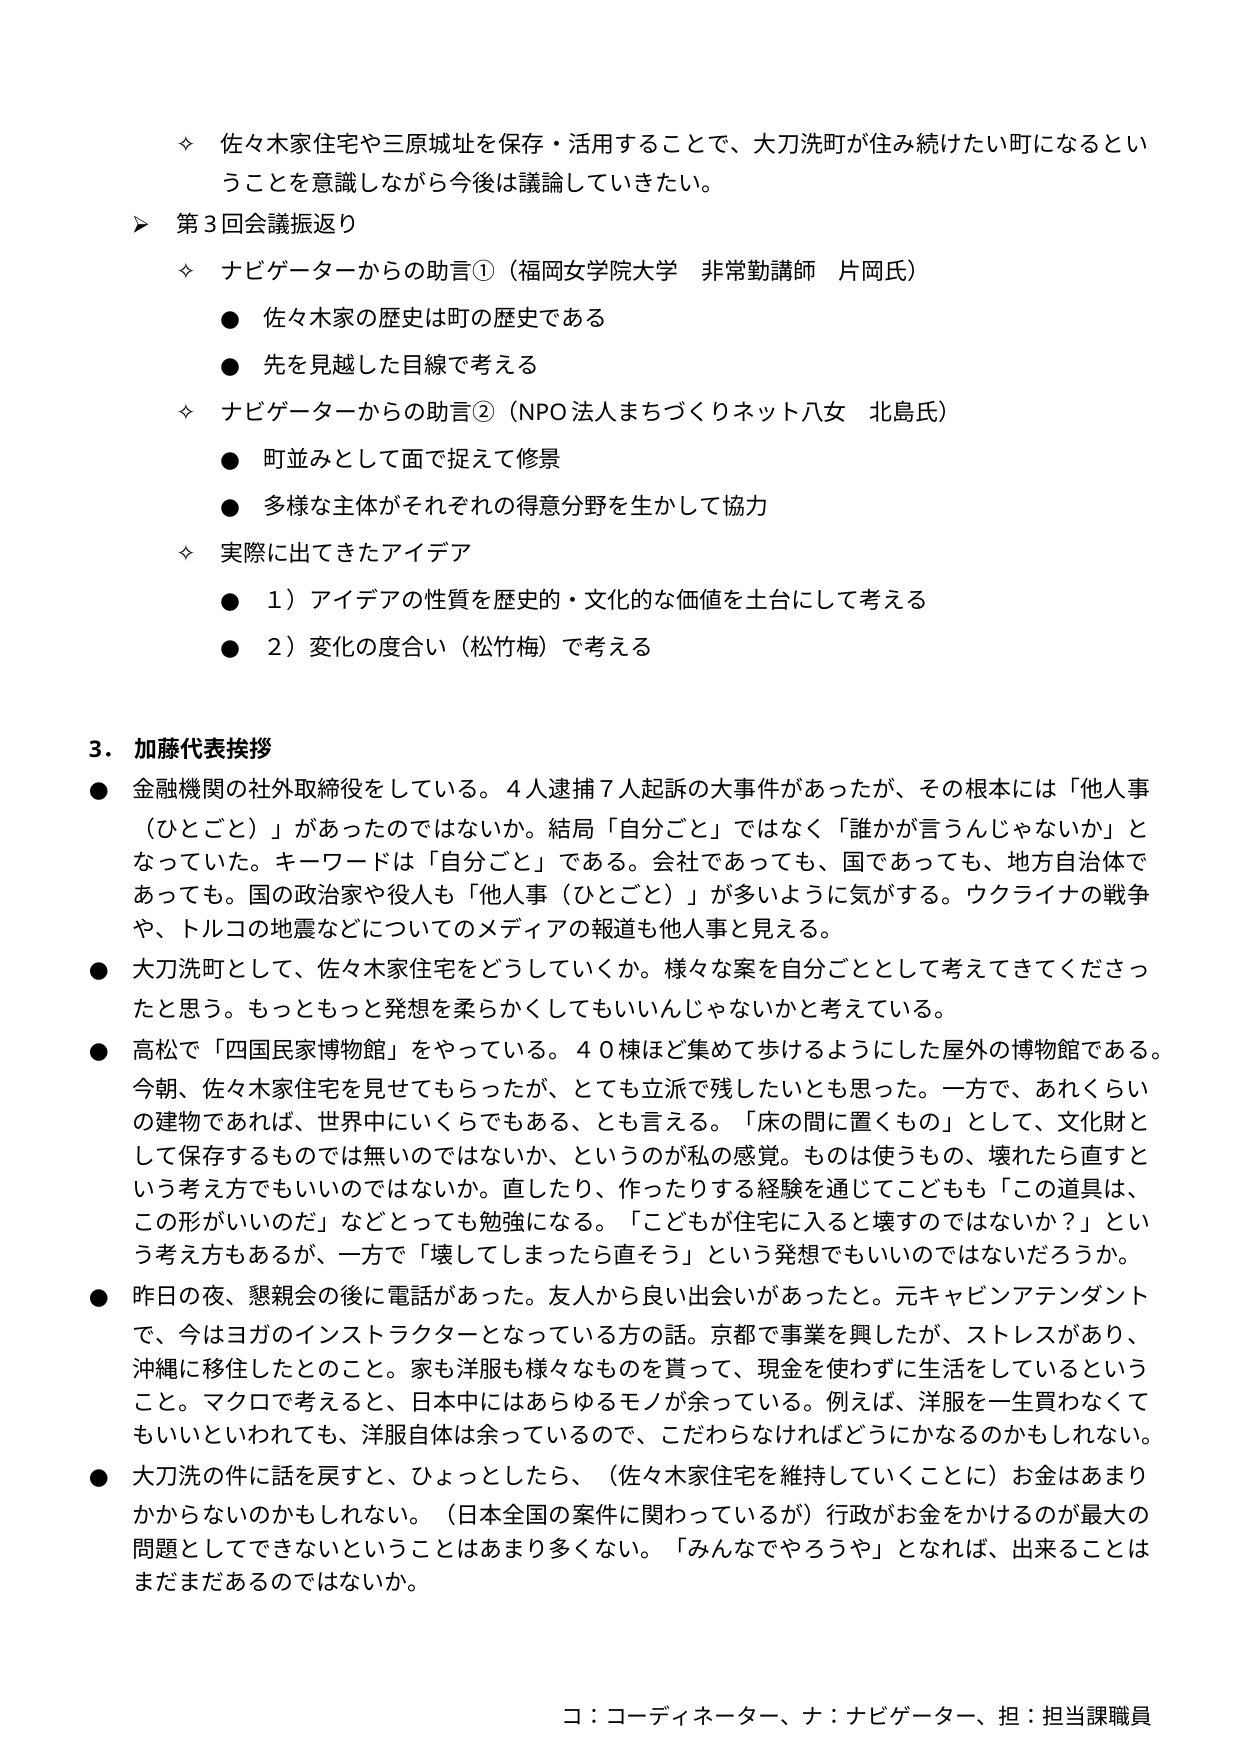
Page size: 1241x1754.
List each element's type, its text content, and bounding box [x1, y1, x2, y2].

list 佐々木家の歴史は町の歴史である [220, 292, 1152, 339]
list ナビゲーターからの助言①（福岡女学院大学 非常勤講師 片岡氏） [176, 245, 1152, 292]
list 第3回会議振返り [132, 198, 1152, 245]
list 金融機関の社外取締役をしている。４人逮捕７人起訴の大事件があったが、その根本には「他人事（ひとごと）」があったのではないか。結局「自分ごと」ではなく「誰かが言うんじゃないか」となっていた。キーワードは「自分ごと」である。会社であっても、国であっても、地方自治体であっても。国の政治家や役人も「他人事（ひとごと）」が多いように気がする。ウクライナの戦争や、トルコの地震などについてのメディアの報道も他人事と見える。 [89, 764, 1152, 944]
list 町並みとして面で捉えて修景 [220, 433, 1152, 480]
list 大刀洗町として、佐々木家住宅をどうしていくか。様々な案を自分ごととして考えてきてくださったと思う。もっともっと発想を柔らかくしてもいいんじゃないかと考えている。 [89, 944, 1152, 1024]
list 実際に出てきたアイデア [176, 527, 1152, 574]
list 先を見越した目線で考える [220, 339, 1152, 386]
list ２）変化の度合い（松竹梅）で考える [220, 621, 1152, 668]
list 高松で「四国民家博物館」をやっている。４０棟ほど集めて歩けるようにした屋外の博物館である。今朝、佐々木家住宅を見せてもらったが、とても立派で残したいとも思った。一方で、あれくらいの建物であれば、世界中にいくらでもある、とも言える。「床の間に置くもの」として、文化財として保存するものでは無いのではないか、というのが私の感覚。ものは使うもの、壊れたら直すという考え方でもいいのではないか。直したり、作ったりする経験を通じてこどもも「この道具は、この形がいいのだ」などとっても勉強になる。「こどもが住宅に入ると壊すのではないか？」という考え方もあるが、一方で「壊してしまったら直そう」という発想でもいいのではないだろうか。 [89, 1024, 1152, 1270]
list 大刀洗の件に話を戻すと、ひょっとしたら、（佐々木家住宅を維持していくことに）お金はあまりかからないのかもしれない。（日本全国の案件に関わっているが）行政がお金をかけるのが最大の問題としてできないということはあまり多くない。「みんなでやろうや」となれば、出来ることはまだまだあるのではないか。 [89, 1450, 1152, 1597]
list 昨日の夜、懇親会の後に電話があった。友人から良い出会いがあったと。元キャビンアテンダントで、今はヨガのインストラクターとなっている方の話。京都で事業を興したが、ストレスがあり、沖縄に移住したとのこと。家も洋服も様々なものを貰って、現金を使わずに生活をしているということ。マクロで考えると、日本中にはあらゆるモノが余っている。例えば、洋服を一生買わなくてもいいといわれても、洋服自体は余っているので、こだわらなければどうにかなるのかもしれない。 [89, 1270, 1152, 1450]
list ナビゲーターからの助言②（NPO法人まちづくりネット八女 北島氏） [176, 386, 1152, 433]
list １）アイデアの性質を歴史的・文化的な価値を土台にして考える [220, 574, 1152, 621]
list 多様な主体がそれぞれの得意分野を生かして協力 [220, 480, 1152, 527]
list 佐々木家住宅や三原城址を保存・活用することで、大刀洗町が住み続けたい町になるということを意識しながら今後は議論していきたい。 [176, 118, 1152, 198]
list 加藤代表挨拶 [89, 731, 1152, 764]
